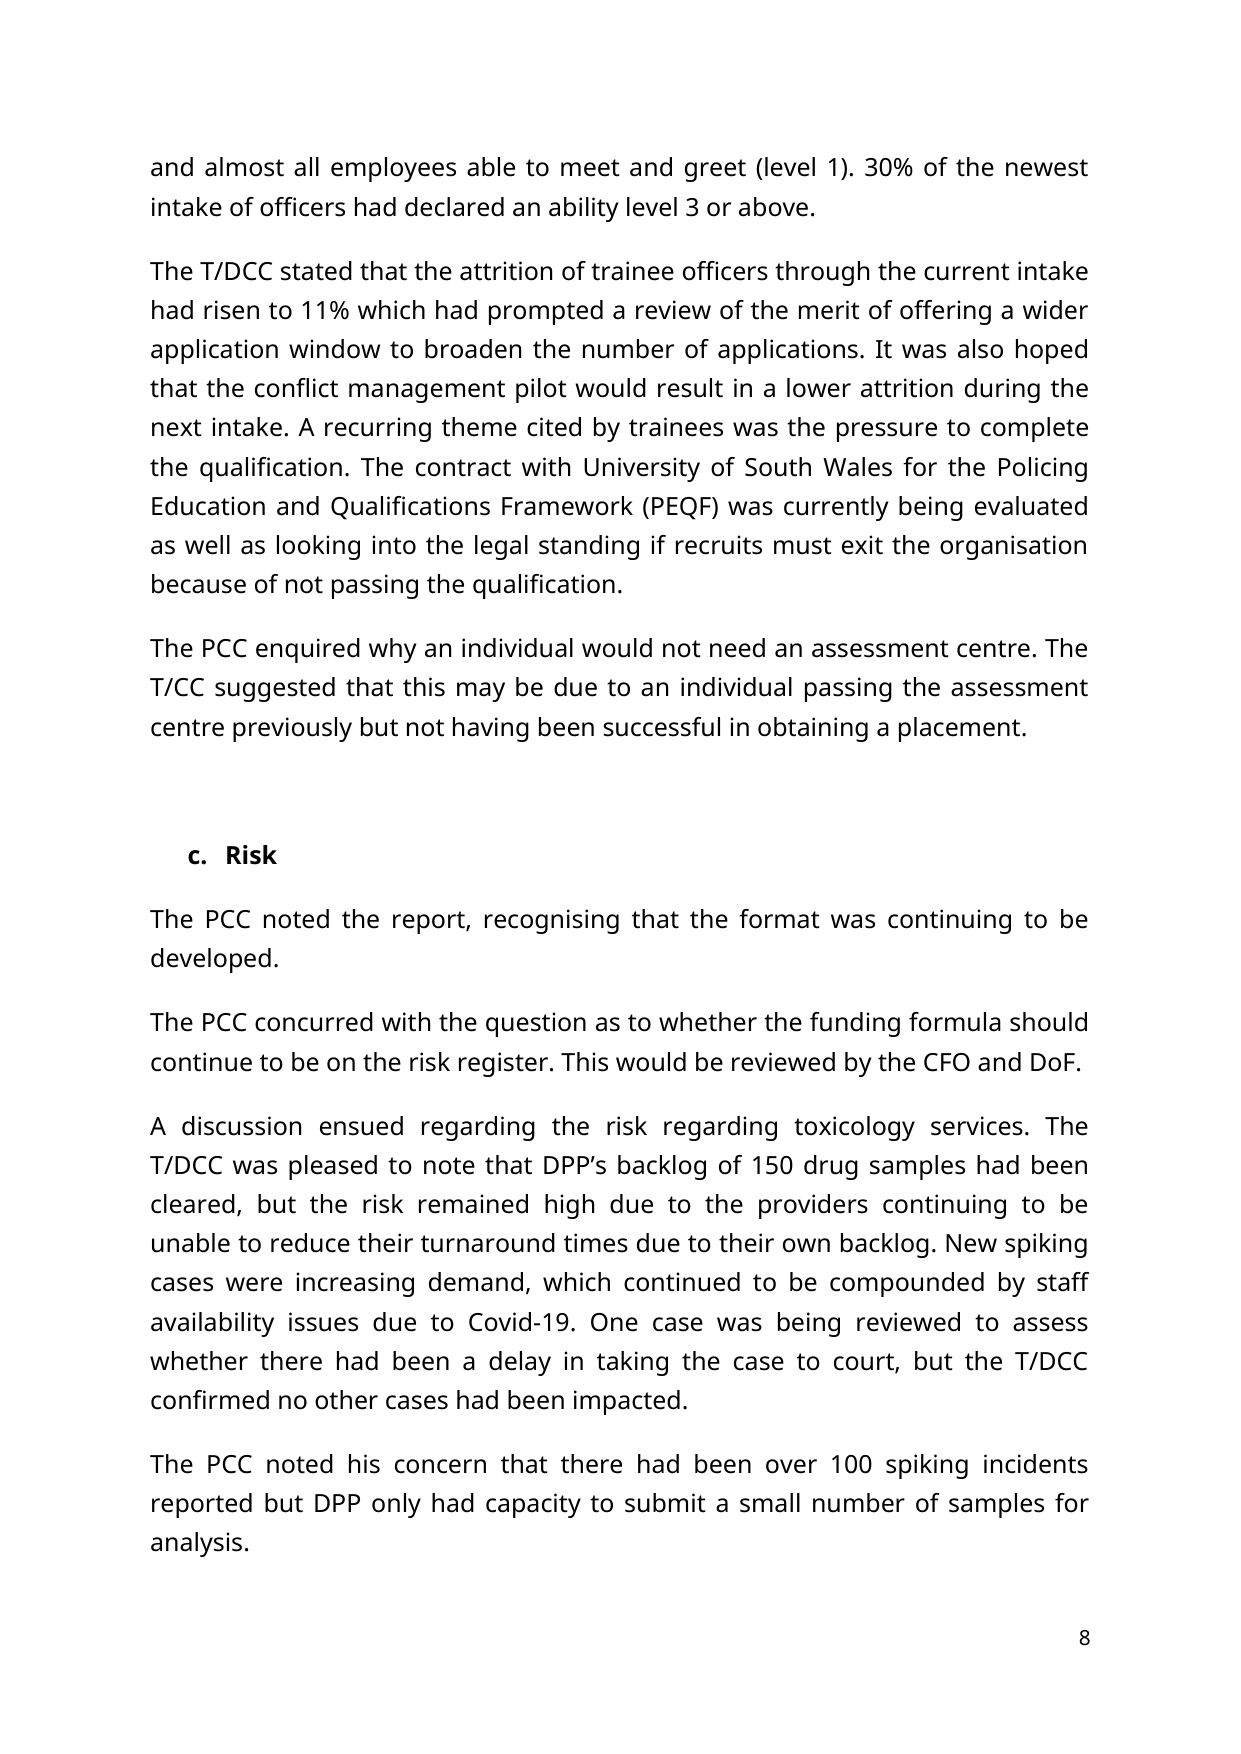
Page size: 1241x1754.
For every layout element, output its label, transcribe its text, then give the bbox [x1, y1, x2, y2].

text The PCC enquired why an individual would not need an assessment centre. The T/CC suggested that this may be due to an individual passing the assessment centre previously but not having been successful in obtaining a placement. [150, 631, 1090, 743]
text A discussion ensued regarding the risk regarding toxicology services. The T/DCC was pleased to note that DPP’s backlog of 150 drug samples had been cleared, but the risk remained high due to the providers continuing to be unable to reduce their turnaround times due to their own backlog. New spiking cases were increasing demand, which continued to be compounded by staff availability issues due to Covid-19. One case was being reviewed to assess whether there had been a delay in taking the case to court, but the T/DCC confirmed no other cases had been impacted. [150, 1108, 1090, 1417]
text The T/DCC stated that the attrition of trainee officers through the current intake had risen to 11% which had prompted a review of the merit of offering a wider application window to broaden the number of applications. It was also hoped that the conflict management pilot would result in a lower attrition during the next intake. A recurring theme cited by trainees was the pressure to complete the qualification. The contract with University of South Wales for the Policing Education and Qualifications Framework (PEQF) was currently being evaluated as well as looking into the legal standing if recruits must exit the organisation because of not passing the qualification. [150, 253, 1090, 601]
text The PCC noted his concern that there had been over 100 spiking incidents reported but DPP only had capacity to submit a small number of samples for analysis. [150, 1447, 1090, 1559]
list Risk [187, 837, 1090, 872]
text The PCC concurred with the question as to whether the funding formula should continue to be on the risk register. This would be reviewed by the CFO and DoF. [150, 1005, 1090, 1078]
text The PCC noted the report, recognising that the format was continuing to be developed. [150, 902, 1090, 975]
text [150, 150, 1090, 223]
